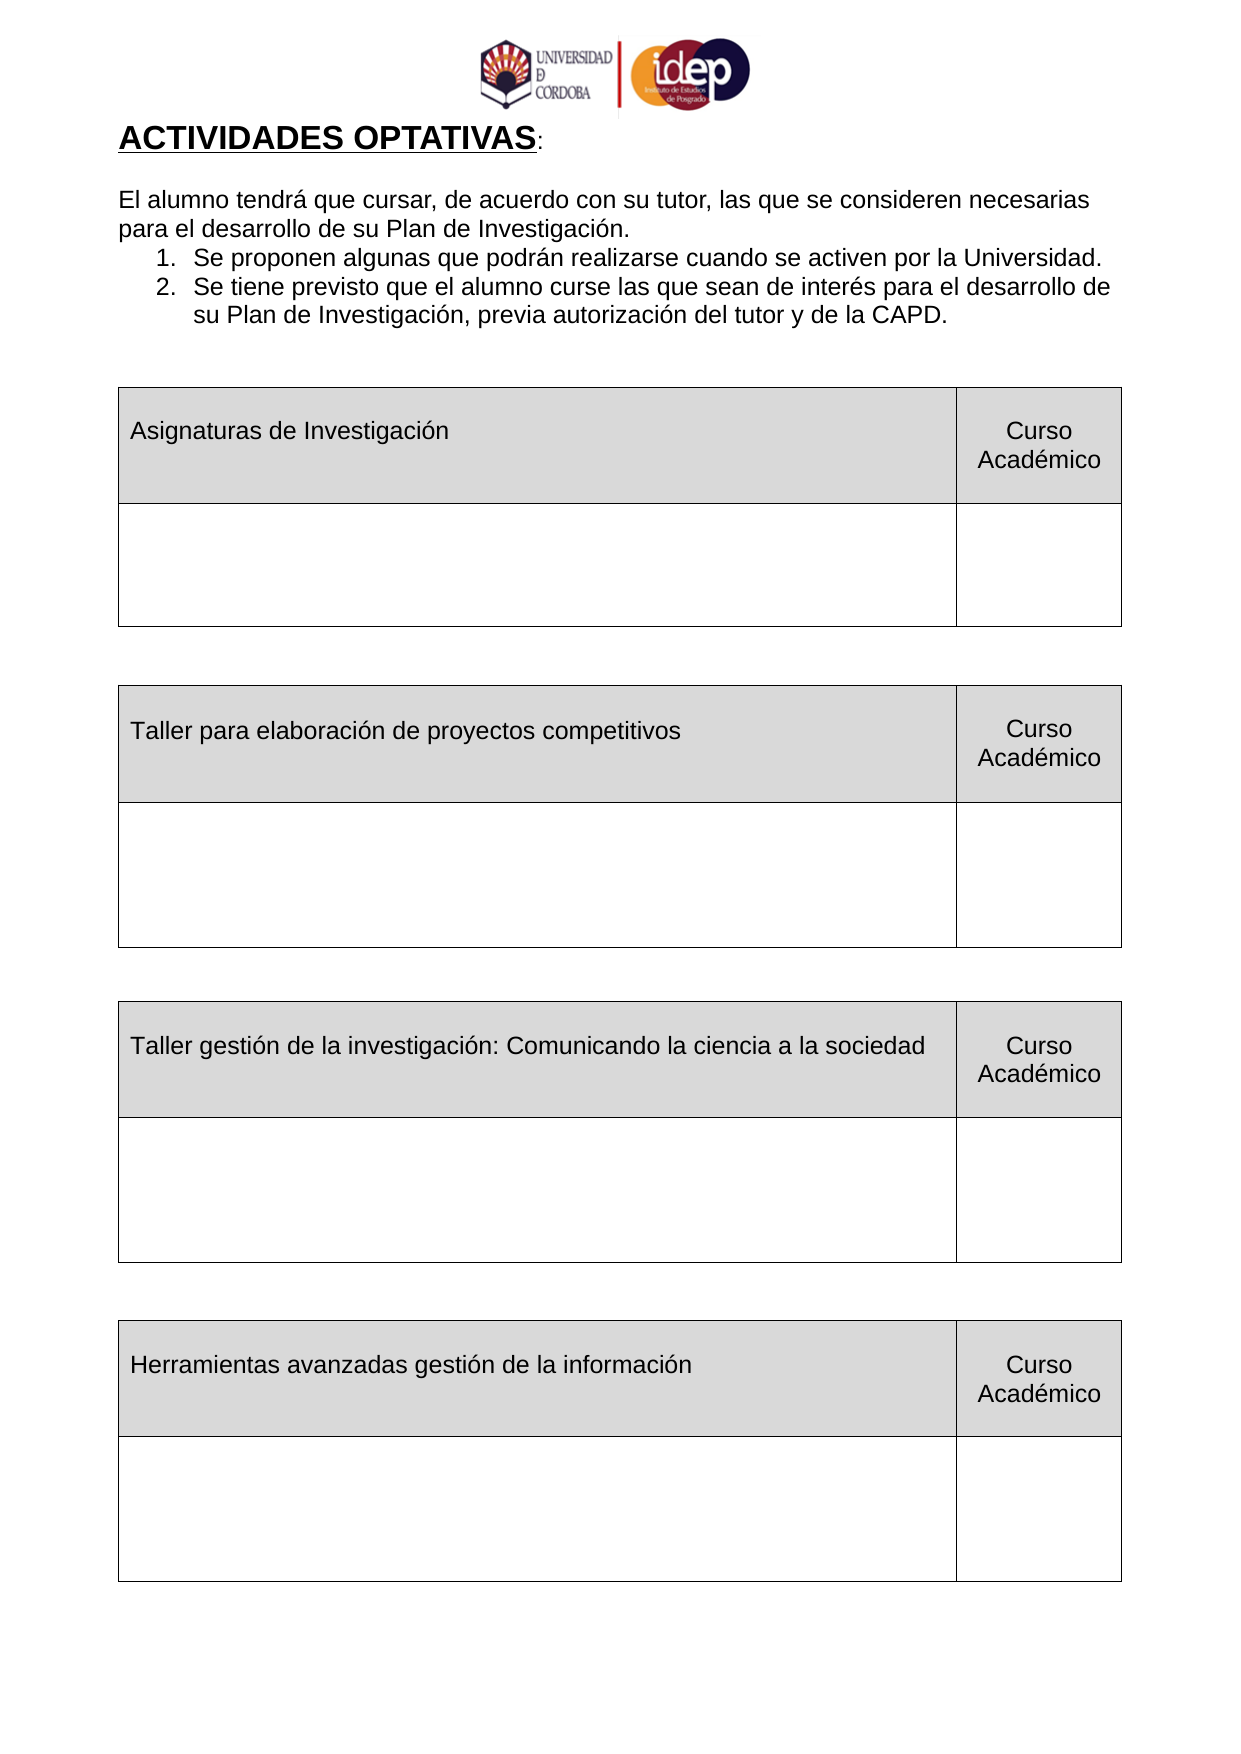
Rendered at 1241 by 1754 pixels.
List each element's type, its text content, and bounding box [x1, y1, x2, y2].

table_cell [119, 1437, 956, 1581]
text El alumno tendrá que cursar, de acuerdo con su tutor, las que se consideren necesarias para el desarrollo de su Plan de Investigación. [118, 185, 1122, 243]
table_header Asignaturas de Investigación [119, 388, 956, 503]
table_header Herramientas avanzadas gestión de la información [119, 1321, 956, 1436]
table_header Taller para elaboración de proyectos competitivos [119, 686, 956, 802]
table_header Taller gestión de la investigación: Comunicando la ciencia a la sociedad [119, 1002, 956, 1117]
table_cell [119, 803, 956, 947]
table_cell [957, 1118, 1121, 1262]
list Se tiene previsto que el alumno curse las que sean de interés para el desarrollo de su Plan de Investigación, previa autorización del tutor y de la CAPD. [156, 272, 1122, 358]
table_cell [957, 803, 1121, 947]
list Se proponen algunas que podrán realizarse cuando se activen por la Universidad. [156, 243, 1122, 272]
table_cell [119, 1118, 956, 1262]
table_header Curso Académico [957, 1002, 1121, 1117]
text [118, 118, 1122, 157]
table_header Curso Académico [957, 1321, 1121, 1436]
table_header Curso Académico [957, 686, 1121, 802]
table_cell [957, 504, 1121, 626]
picture [479, 30, 762, 118]
table_header Curso Académico [957, 388, 1121, 503]
table_cell [119, 504, 956, 626]
table_cell [957, 1437, 1121, 1581]
